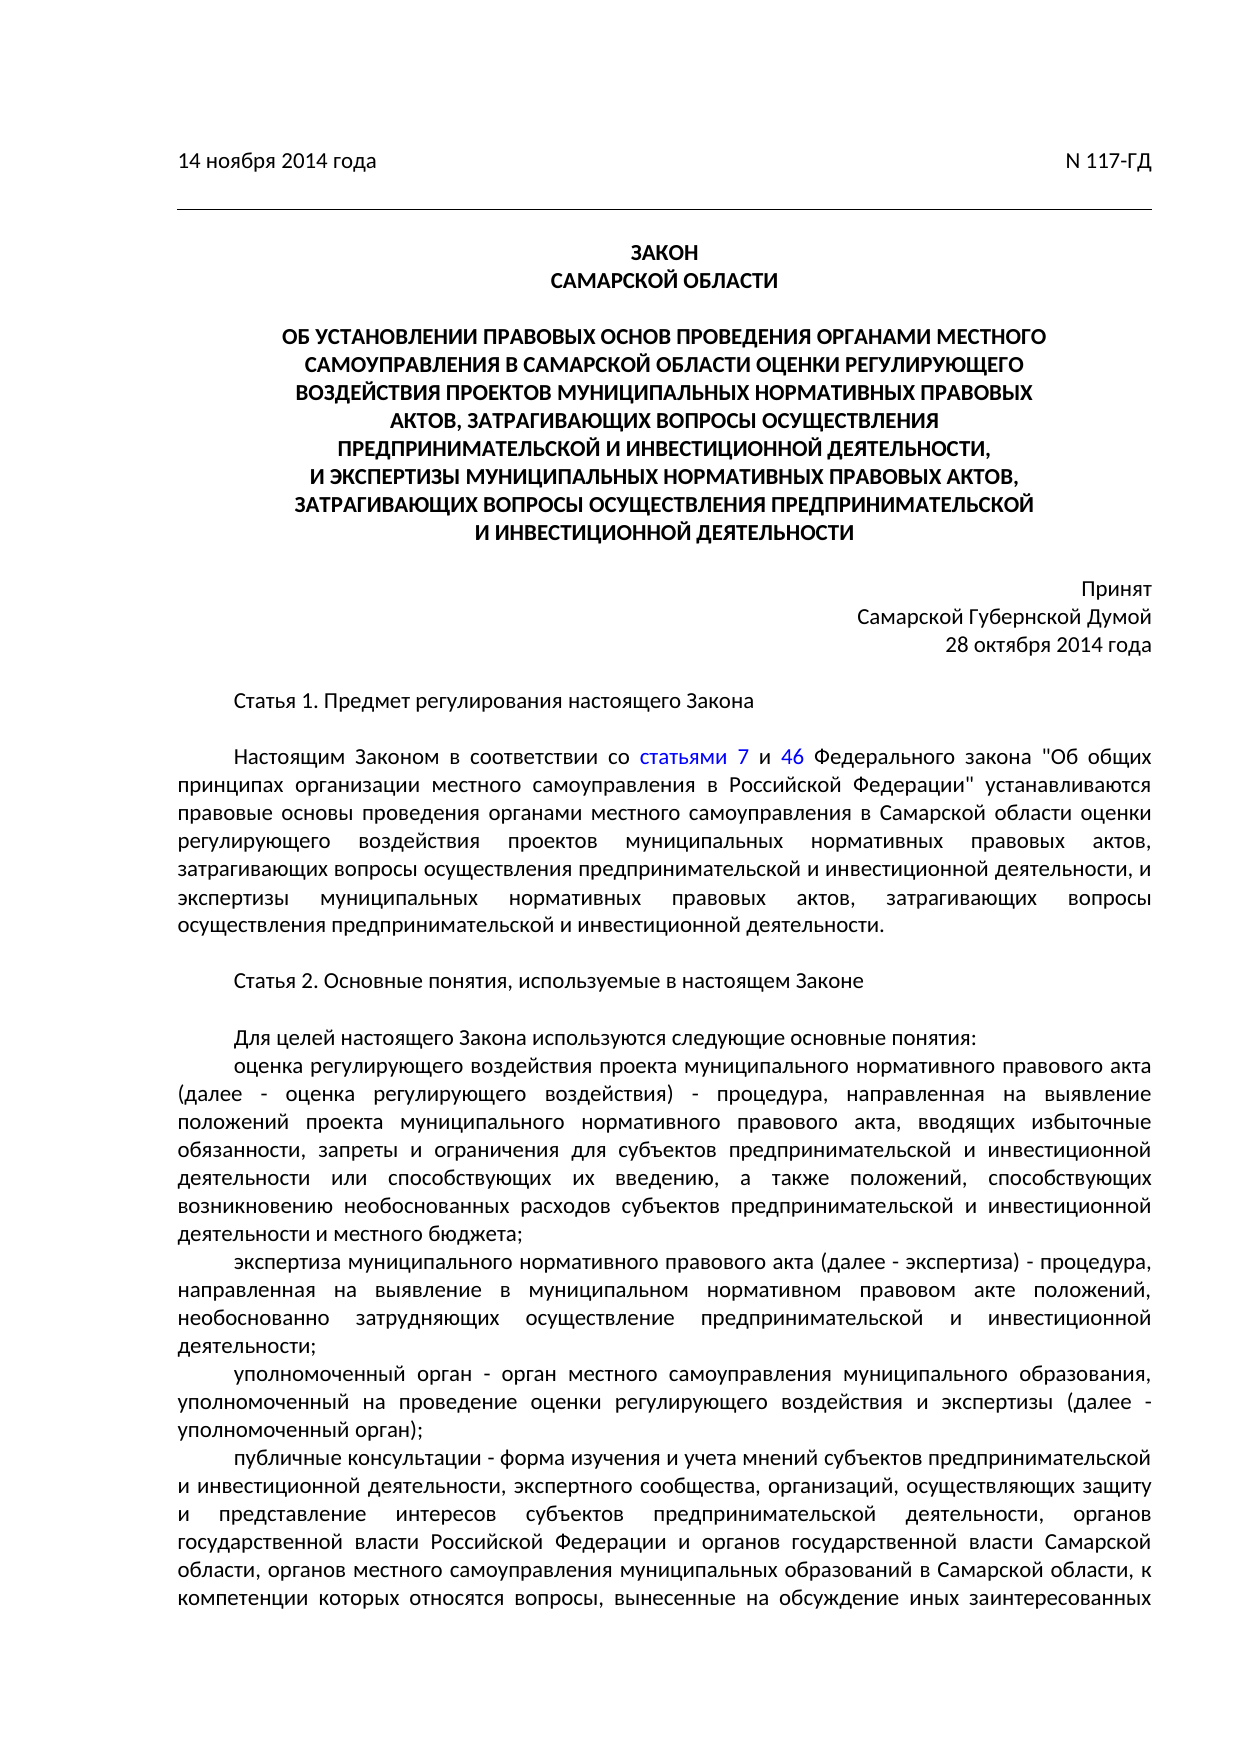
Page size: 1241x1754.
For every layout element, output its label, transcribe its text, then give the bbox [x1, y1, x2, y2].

text экспертиза муниципального нормативного правового акта (далее - экспертиза) - процедура, направленная на выявление в муниципальном нормативном правовом акте положений, необоснованно затрудняющих осуществление предпринимательской и инвестиционной деятельности; [177, 1247, 1152, 1359]
text Самарской Губернской Думой [177, 602, 1152, 630]
text САМАРСКОЙ ОБЛАСТИ [177, 266, 1152, 294]
text оценка регулирующего воздействия проекта муниципального нормативного правового акта (далее - оценка регулирующего воздействия) - процедура, направленная на выявление положений проекта муниципального нормативного правового акта, вводящих избыточные обязанности, запреты и ограничения для субъектов предпринимательской и инвестиционной деятельности или способствующих их введению, а также положений, способствующих возникновению необоснованных расходов субъектов предпринимательской и инвестиционной деятельности и местного бюджета; [177, 1051, 1152, 1247]
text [177, 1443, 1152, 1611]
text И ЭКСПЕРТИЗЫ МУНИЦИПАЛЬНЫХ НОРМАТИВНЫХ ПРАВОВЫХ АКТОВ, [177, 462, 1152, 490]
text ВОЗДЕЙСТВИЯ ПРОЕКТОВ МУНИЦИПАЛЬНЫХ НОРМАТИВНЫХ ПРАВОВЫХ [177, 378, 1152, 406]
text Статья 1. Предмет регулирования настоящего Закона [177, 686, 1152, 714]
text 14 ноября 2014 года N 117-ГД [177, 146, 1152, 202]
text ЗАКОН [177, 238, 1152, 266]
text ЗАТРАГИВАЮЩИХ ВОПРОСЫ ОСУЩЕСТВЛЕНИЯ ПРЕДПРИНИМАТЕЛЬСКОЙ [177, 490, 1152, 518]
text И ИНВЕСТИЦИОННОЙ ДЕЯТЕЛЬНОСТИ [177, 518, 1152, 546]
text ПРЕДПРИНИМАТЕЛЬСКОЙ И ИНВЕСТИЦИОННОЙ ДЕЯТЕЛЬНОСТИ, [177, 434, 1152, 462]
text САМОУПРАВЛЕНИЯ В САМАРСКОЙ ОБЛАСТИ ОЦЕНКИ РЕГУЛИРУЮЩЕГО [177, 350, 1152, 378]
text Статья 2. Основные понятия, используемые в настоящем Законе [177, 967, 1152, 995]
text уполномоченный орган - орган местного самоуправления муниципального образования, уполномоченный на проведение оценки регулирующего воздействия и экспертизы (далее - уполномоченный орган); [177, 1359, 1152, 1443]
text Принят [177, 574, 1152, 602]
text АКТОВ, ЗАТРАГИВАЮЩИХ ВОПРОСЫ ОСУЩЕСТВЛЕНИЯ [177, 406, 1152, 434]
text 28 октября 2014 года [177, 630, 1152, 658]
text Для целей настоящего Закона используются следующие основные понятия: [177, 1023, 1152, 1051]
text ОБ УСТАНОВЛЕНИИ ПРАВОВЫХ ОСНОВ ПРОВЕДЕНИЯ ОРГАНАМИ МЕСТНОГО [177, 322, 1152, 350]
text Настоящим Законом в соответствии со статьями 7 и 46 Федерального закона "Об общих принципах организации местного самоуправления в Российской Федерации" устанавливаются правовые основы проведения органами местного самоуправления в Самарской области оценки регулирующего воздействия проектов муниципальных нормативных правовых актов, затрагивающих вопросы осуществления предпринимательской и инвестиционной деятельности, и экспертизы муниципальных нормативных правовых актов, затрагивающих вопросы осуществления предпринимательской и инвестиционной деятельности. [177, 742, 1152, 939]
